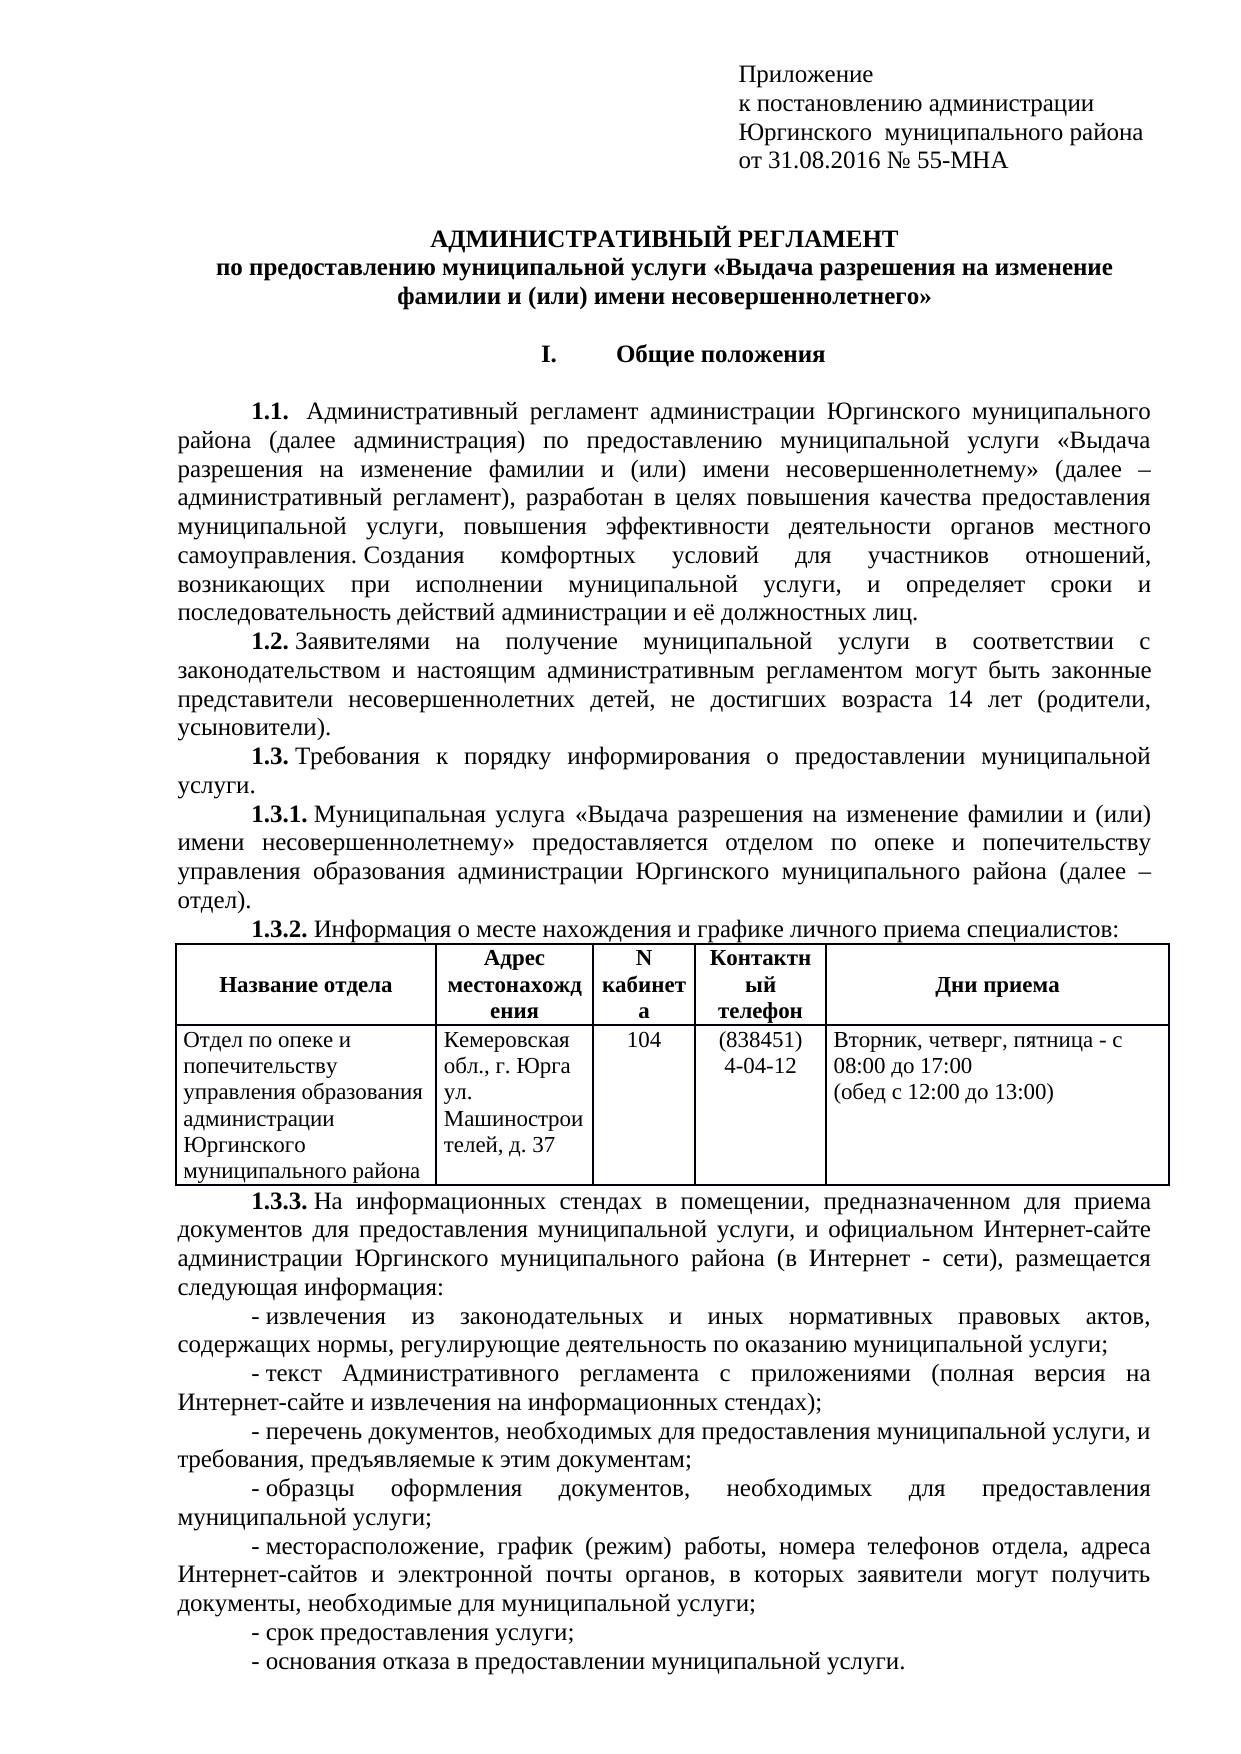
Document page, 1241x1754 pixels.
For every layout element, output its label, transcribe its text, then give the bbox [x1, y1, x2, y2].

table_header Адрес местонахождения [437, 945, 592, 1023]
text Юргинского муниципального района [738, 117, 1152, 145]
table_header Название отдела [177, 945, 435, 1023]
text - перечень документов, необходимых для предоставления муниципальной услуги, и требования, предъявляемые к этим документам; [177, 1416, 1152, 1473]
text к постановлению администрации [738, 88, 1152, 117]
text - месторасположение, график (режим) работы, номера телефонов отдела, адреса Интернет-сайтов и электронной почты органов, в которых заявители могут получить документы, необходимые для муниципальной услуги; [177, 1531, 1152, 1617]
text 1.3.3. На информационных стендах в помещении, предназначенном для приема документов для предоставления муниципальной услуги, и официальном Интернет-сайте администрации Юргинского муниципального района (в Интернет - сети), размещается следующая информация: [177, 1186, 1152, 1301]
text - извлечения из законодательных и иных нормативных правовых актов, содержащих нормы, регулирующие деятельность по оказанию муниципальной услуги; [177, 1301, 1152, 1358]
table_cell 104 [594, 1026, 694, 1184]
title 1.2. Заявителями на получение муниципальной услуги в соответствии с законодательством и настоящим административным регламентом могут быть законные представители несовершеннолетних детей, не достигших возраста 14 лет (родители, усыновители). [177, 626, 1152, 741]
text 1.1. Административный регламент администрации Юргинского муниципального района (далее администрация) по предоставлению муниципальной услуги «Выдача разрешения на изменение фамилии и (или) имени несовершеннолетнему» (далее – административный регламент), разработан в целях повышения качества предоставления муниципальной услуги, повышения эффективности деятельности органов местного самоуправления. Создания комфортных условий для участников отношений, возникающих при исполнении муниципальной услуги, и определяет сроки и последовательность действий администрации и её должностных лиц. [177, 396, 1152, 626]
text 1.3.1. Муниципальная услуга «Выдача разрешения на изменение фамилии и (или) имени несовершеннолетнему» предоставляется отделом по опеке и попечительству управления образования администрации Юргинского муниципального района (далее – отдел). [177, 799, 1152, 914]
table_cell Отдел по опеке и попечительству управления образования администрации Юргинского муниципального района [177, 1026, 435, 1184]
text по предоставлению муниципальной услуги «Выдача разрешения на изменение фамилии и (или) имени несовершеннолетнего» [177, 252, 1152, 310]
table_header N кабинета [594, 945, 694, 1023]
text - основания отказа в предоставлении муниципальной услуги. [177, 1646, 1152, 1674]
text Приложение [738, 59, 1152, 88]
list Общие положения [215, 339, 1152, 367]
text АДМИНИСТРАТИВНЫЙ РЕГЛАМЕНТ [177, 224, 1152, 252]
text 1.3. Требования к порядку информирования о предоставлении муниципальной услуги. [177, 741, 1152, 799]
text 1.3.2. Информация о месте нахождения и графике личного приема специалистов: [177, 914, 1152, 942]
text - срок предоставления услуги; [177, 1617, 1152, 1646]
text - образцы оформления документов, необходимых для предоставления муниципальной услуги; [177, 1473, 1152, 1531]
table_cell Вторник, четверг, пятница - с 08:00 до 17:00 (обед с 12:00 до 13:00) [827, 1026, 1168, 1184]
table_header Контактный телефон [696, 945, 825, 1023]
text от 31.08.2016 № 55-МНА [738, 145, 1152, 174]
table_header Дни приема [827, 945, 1168, 1023]
table_cell (838451) 4-04-12 [696, 1026, 825, 1184]
table_cell Кемеровская обл., г. Юрга ул. Машиностроителей, д. 37 [437, 1026, 592, 1184]
text - текст Административного регламента с приложениями (полная версия на Интернет-сайте и извлечения на информационных стендах); [177, 1358, 1152, 1416]
